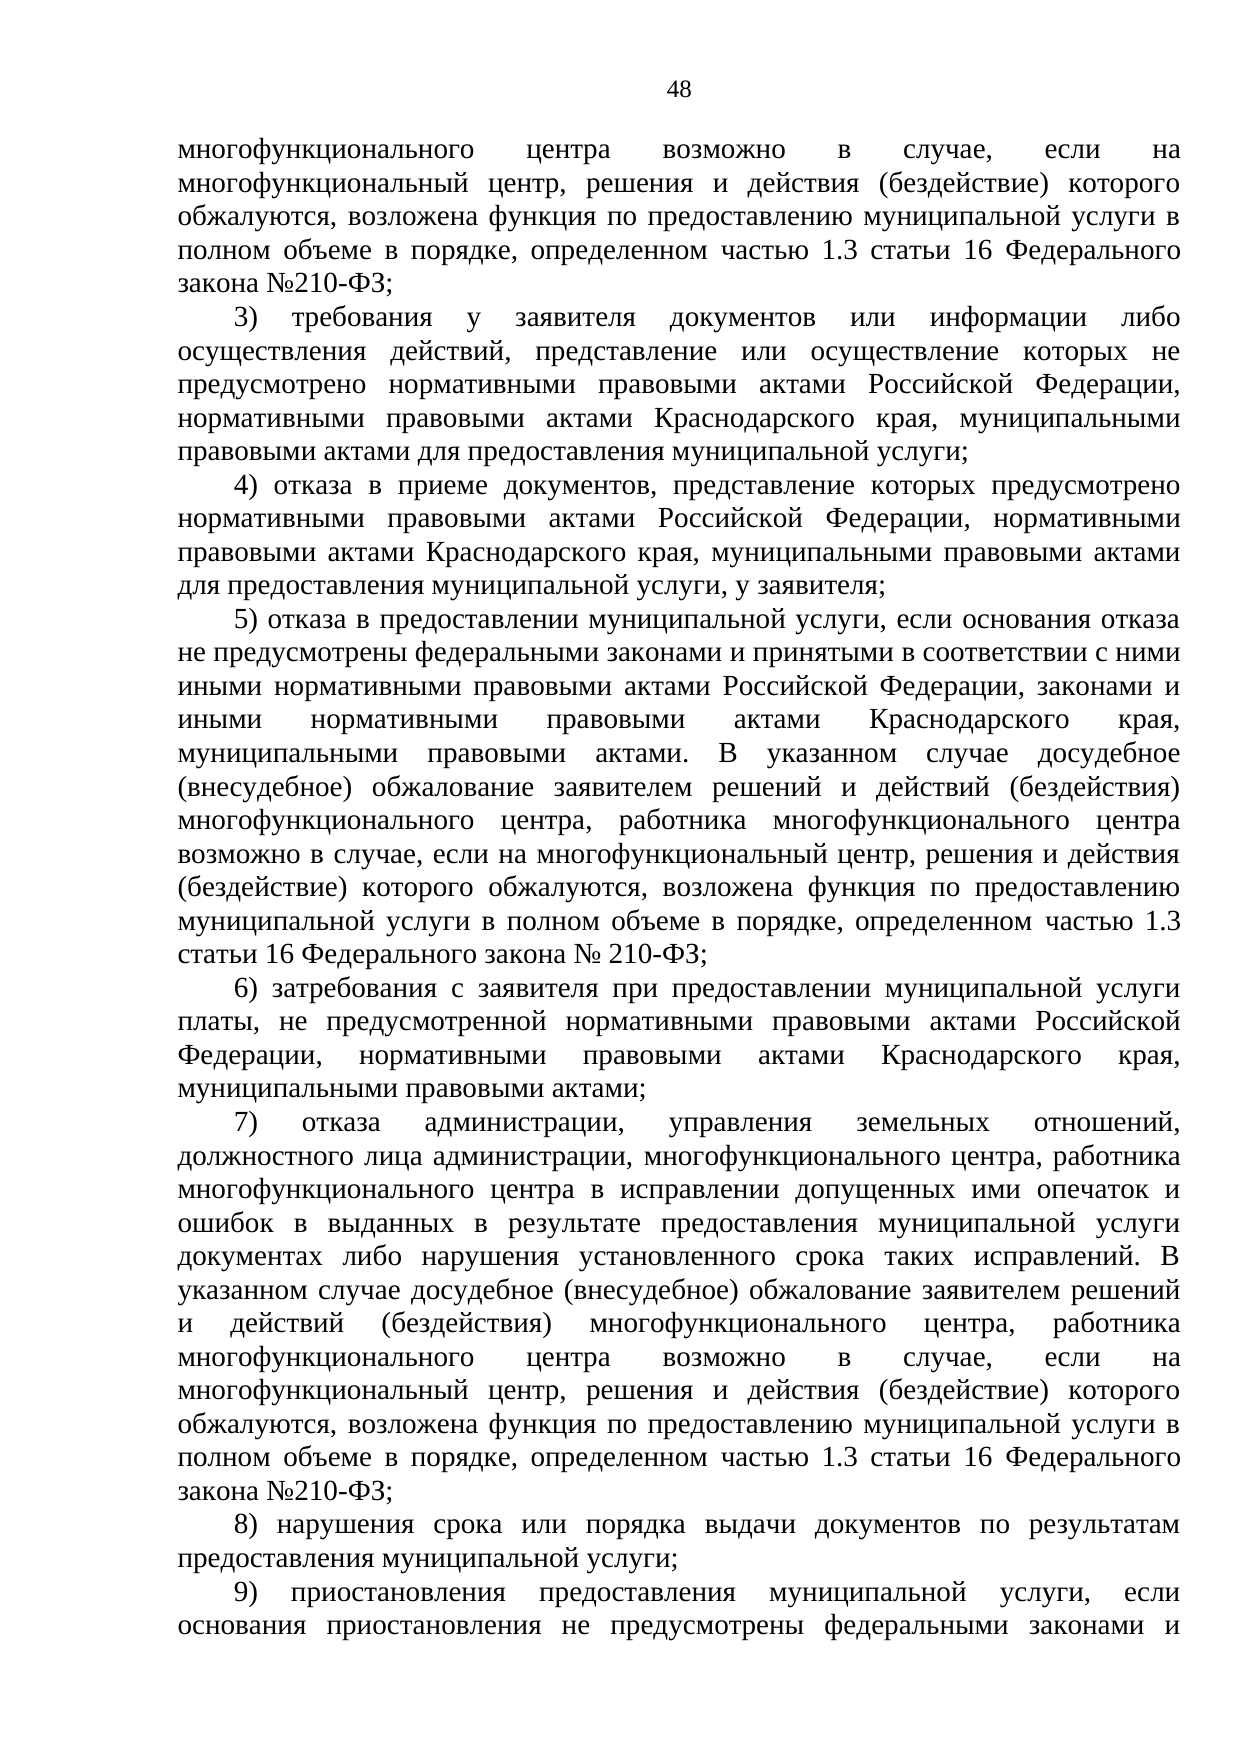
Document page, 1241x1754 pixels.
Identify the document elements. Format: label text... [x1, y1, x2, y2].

text 3) требования у заявителя документов или информации либо осуществления действий, представление или осуществление которых не предусмотрено нормативными правовыми актами Российской Федерации, нормативными правовыми актами Краснодарского края, муниципальными правовыми актами для предоставления муниципальной услуги; [177, 299, 1181, 467]
text 6) затребования с заявителя при предоставлении муниципальной услуги платы, не предусмотренной нормативными правовыми актами Российской Федерации, нормативными правовыми актами Краснодарского края, муниципальными правовыми актами; [177, 970, 1181, 1104]
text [177, 1574, 1181, 1641]
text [177, 131, 1181, 299]
text 5) отказа в предоставлении муниципальной услуги, если основания отказа не предусмотрены федеральными законами и принятыми в соответствии с ними иными нормативными правовыми актами Российской Федерации, законами и иными нормативными правовыми актами Краснодарского края, муниципальными правовыми актами. В указанном случае досудебное (внесудебное) обжалование заявителем решений и действий (бездействия) многофункционального центра, работника многофункционального центра возможно в случае, если на многофункциональный центр, решения и действия (бездействие) которого обжалуются, возложена функция по предоставлению муниципальной услуги в полном объеме в порядке, определенном частью 1.3 статьи 16 Федерального закона № 210-ФЗ; [177, 601, 1181, 970]
text 8) нарушения срока или порядка выдачи документов по результатам предоставления муниципальной услуги; [177, 1507, 1181, 1574]
text 7) отказа администрации, управления земельных отношений, должностного лица администрации, многофункционального центра, работника многофункционального центра в исправлении допущенных ими опечаток и ошибок в выданных в результате предоставления муниципальной услуги документах либо нарушения установленного срока таких исправлений. В указанном случае досудебное (внесудебное) обжалование заявителем решений и действий (бездействия) многофункционального центра, работника многофункционального центра возможно в случае, если на многофункциональный центр, решения и действия (бездействие) которого обжалуются, возложена функция по предоставлению муниципальной услуги в полном объеме в порядке, определенном частью 1.3 статьи 16 Федерального закона №210-ФЗ; [177, 1104, 1181, 1507]
text 4) отказа в приеме документов, представление которых предусмотрено нормативными правовыми актами Российской Федерации, нормативными правовыми актами Краснодарского края, муниципальными правовыми актами для предоставления муниципальной услуги, у заявителя; [177, 467, 1181, 601]
